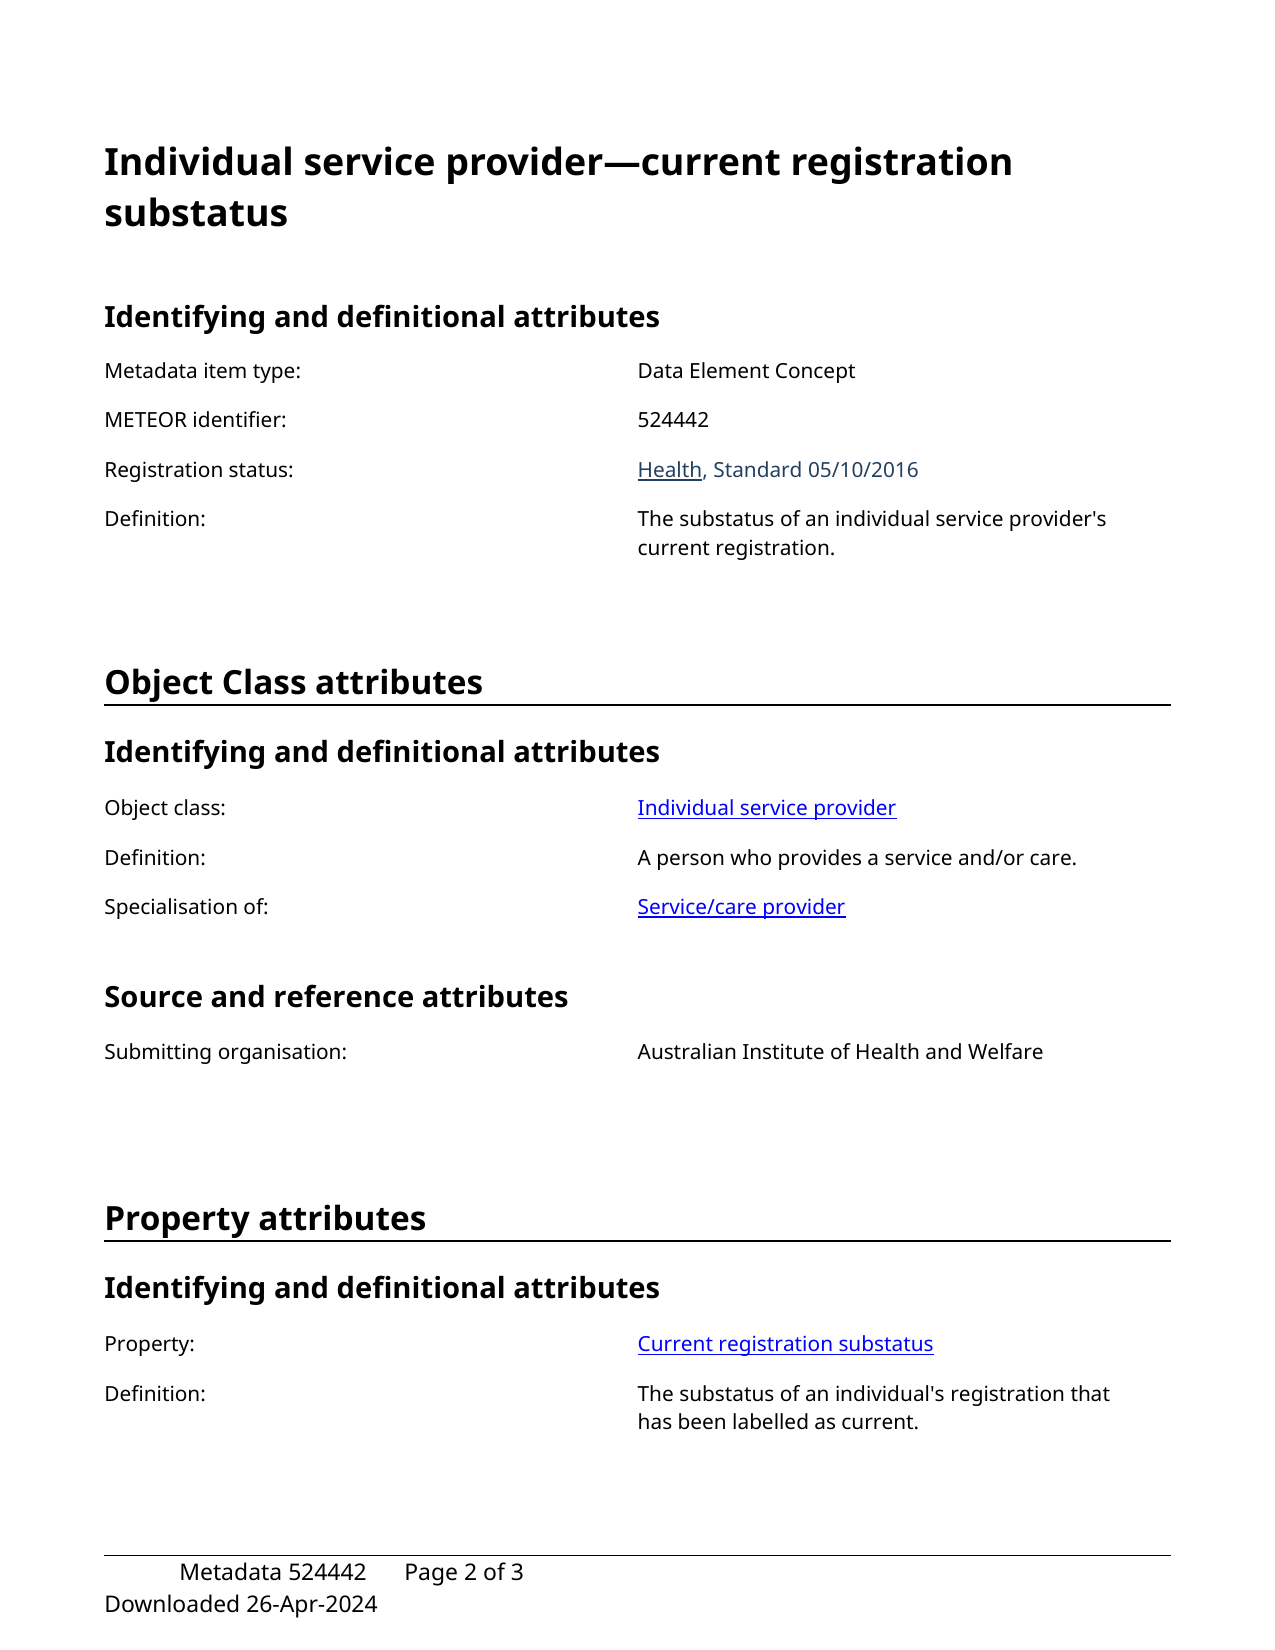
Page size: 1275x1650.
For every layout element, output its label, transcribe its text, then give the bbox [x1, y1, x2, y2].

table_cell METEOR identifier: [93, 395, 626, 444]
table_cell Service/care provider [626, 882, 1159, 931]
subtitle Object Class attributes [104, 659, 1171, 704]
table_cell Health, Standard 05/10/2016 [626, 445, 1159, 494]
table_header Current registration substatus [626, 1319, 1159, 1368]
table_cell Australian Institute of Health and Welfare [626, 1027, 1159, 1107]
table_cell The substatus of an individual service provider's current registration. [626, 494, 1159, 571]
table_cell The substatus of an individual's registration that has been labelled as current. [626, 1368, 1159, 1446]
table_cell 524442 [626, 395, 1159, 444]
table_cell Definition: [93, 833, 626, 882]
table_cell Source and reference attributes [93, 931, 1159, 1027]
table_cell Metadata item type: [93, 346, 626, 395]
table_cell Data Element Concept [626, 346, 1159, 395]
subtitle Identifying and definitional attributes [104, 731, 1171, 771]
table_header Object class: [93, 783, 626, 832]
subtitle Individual service provider—current registration substatus [104, 135, 1171, 237]
table_header Individual service provider [626, 783, 1159, 832]
table_cell A person who provides a service and/or care. [626, 833, 1159, 882]
table_header Property: [93, 1319, 626, 1368]
subtitle Property attributes [104, 1195, 1171, 1240]
table_header Identifying and definitional attributes [93, 250, 1159, 346]
table_cell Definition: [93, 494, 626, 571]
table_cell Specialisation of: [93, 882, 626, 931]
table_cell Submitting organisation: [93, 1027, 626, 1107]
table_cell Registration status: [93, 445, 626, 494]
subtitle Identifying and definitional attributes [104, 1267, 1171, 1307]
table_cell Definition: [93, 1368, 626, 1446]
